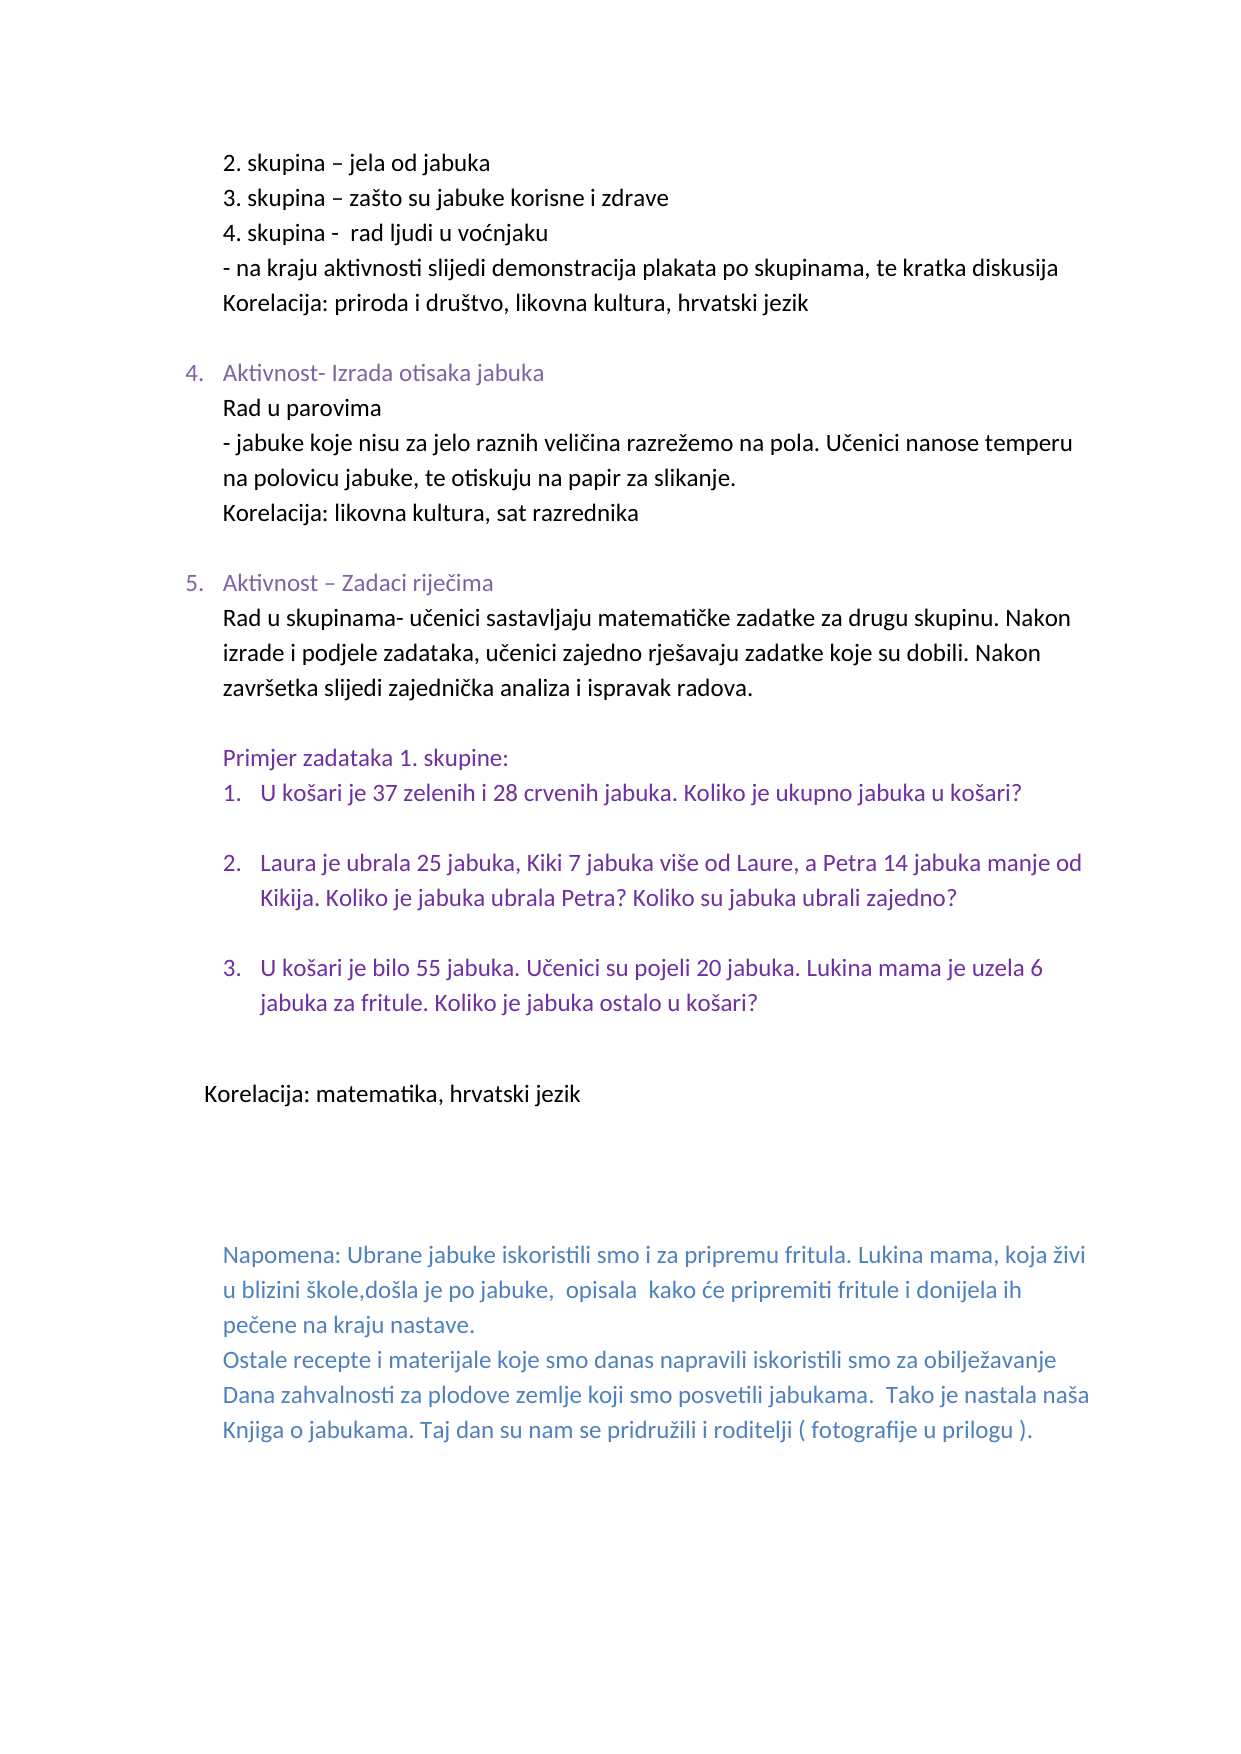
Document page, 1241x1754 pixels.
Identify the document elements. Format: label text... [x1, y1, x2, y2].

list - jabuke koje nisu za jelo raznih veličina razrežemo na pola. Učenici nanose temperu na polovicu jabuke, te otiskuju na papir za slikanje. [223, 428, 1093, 493]
list 3. skupina – zašto su jabuke korisne i zdrave [223, 183, 1093, 213]
list U košari je bilo 55 jabuka. Učenici su pojeli 20 jabuka. Lukina mama je uzela 6 jabuka za fritule. Koliko je jabuka ostalo u košari? [223, 953, 1093, 1018]
list 4. skupina - rad ljudi u voćnjaku [223, 218, 1093, 248]
list - na kraju aktivnosti slijedi demonstracija plakata po skupinama, te kratka diskusija [223, 253, 1093, 283]
list Laura je ubrala 25 jabuka, Kiki 7 jabuka više od Laure, a Petra 14 jabuka manje od Kikija. Koliko je jabuka ubrala Petra? Koliko su jabuka ubrali zajedno? [223, 848, 1093, 913]
list 2. skupina – jela od jabuka [223, 148, 1093, 178]
list Aktivnost – Zadaci riječima [185, 568, 1093, 598]
list Korelacija: likovna kultura, sat razrednika [223, 498, 1093, 528]
list U košari je 37 zelenih i 28 crvenih jabuka. Koliko je ukupno jabuka u košari? [223, 778, 1093, 808]
list Rad u parovima [223, 393, 1093, 423]
list Rad u skupinama- učenici sastavljaju matematičke zadatke za drugu skupinu. Nakon izrade i podjele zadataka, učenici zajedno rješavaju zadatke koje su dobili. Nakon završetka slijedi zajednička analiza i ispravak radova. [223, 603, 1093, 703]
text Korelacija: matematika, hrvatski jezik [148, 1078, 1093, 1109]
list Aktivnost- Izrada otisaka jabuka [185, 358, 1093, 388]
list Primjer zadataka 1. skupine: [223, 743, 1093, 773]
list Korelacija: priroda i društvo, likovna kultura, hrvatski jezik [223, 288, 1093, 318]
list Ostale recepte i materijale koje smo danas napravili iskoristili smo za obilježavanje Dana zahvalnosti za plodove zemlje koji smo posvetili jabukama. Tako je nastala naša Knjiga o jabukama. Taj dan su nam se pridružili i roditelji ( fotografije u prilogu ). [223, 1344, 1093, 1445]
list Napomena: Ubrane jabuke iskoristili smo i za pripremu fritula. Lukina mama, koja živi u blizini škole,došla je po jabuke, opisala kako će pripremiti fritule i donijela ih pečene na kraju nastave. [223, 1239, 1093, 1340]
